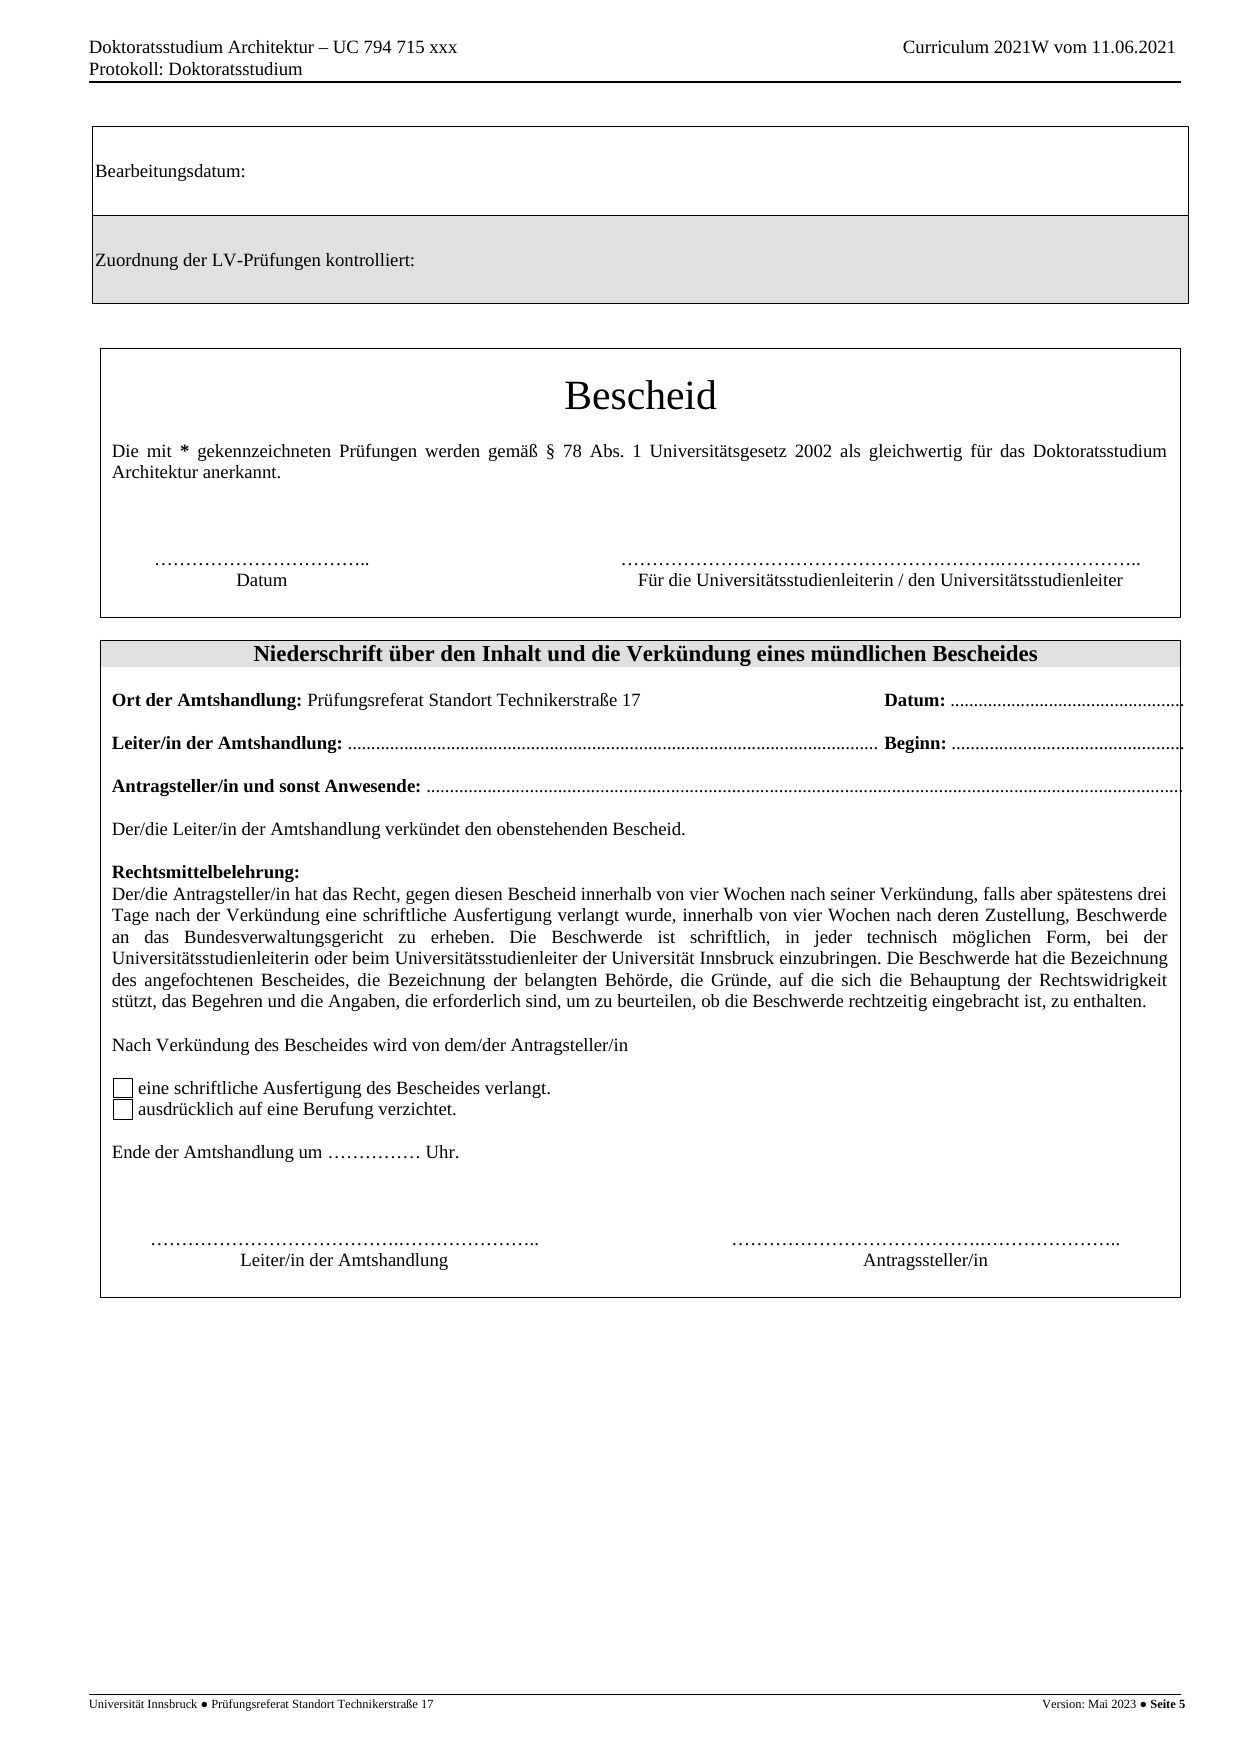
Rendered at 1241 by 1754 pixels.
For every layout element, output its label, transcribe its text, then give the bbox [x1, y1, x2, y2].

table_header Bearbeitungsdatum: [93, 127, 1188, 215]
table_header Niederschrift über den Inhalt und die Verkündung eines mündlichen Bescheides Ort der Amtshandlung: Prüfungsreferat Standort Technikerstraße 17 Datum: Leiter/in der Amtshandlung: Beginn: Antragsteller/in und sonst Anwesende: Der/die Leiter/in der Amtshandlung verkündet den obenstehenden Bescheid. Rechtsmittelbelehrung: Der/die Antragsteller/in hat das Recht, gegen diesen Bescheid innerhalb von vier Wochen nach seiner Verkündung, falls aber spätestens drei Tage nach der Verkündung eine schriftliche Ausfertigung verlangt wurde, innerhalb von vier Wochen nach deren Zustellung, Beschwerde an das Bundesverwaltungsgericht zu erheben. Die Beschwerde ist schriftlich, in jeder technisch möglichen Form, bei der Universitätsstudienleiterin oder beim Universitätsstudienleiter der Universität Innsbruck einzubringen. Die Beschwerde hat die Bezeichnung des angefochtenen Bescheides, die Bezeichnung der belangten Behörde, die Gründe, auf die sich die Behauptung der Rechtswidrigkeit stützt, das Begehren und die Angaben, die erforderlich sind, um zu beurteilen, ob die Beschwerde rechtzeitig eingebracht ist, zu enthalten. Nach Verkündung des Bescheides wird von dem/der Antragsteller/in eine schriftliche Ausfertigung des Bescheides verlangt. ausdrücklich auf eine Berufung verzichtet. Ende der Amtshandlung um …………… Uhr. ………………………………….………………….. ………………………………….………………….. Leiter/in der Amtshandlung Antragssteller/in [101, 667, 1180, 1297]
table_cell Zuordnung der LV-Prüfungen kontrolliert: [93, 216, 1188, 303]
table_header Bescheid Die mit * gekennzeichneten Prüfungen werden gemäß § 78 Abs. 1 Universitätsgesetz 2002 als gleichwertig für das Doktoratsstudium Architektur anerkannt. …………………………….. …………………………………………………….………………….. Datum Für die Universitätsstudienleiterin / den Universitätsstudienleiter [101, 349, 1180, 617]
